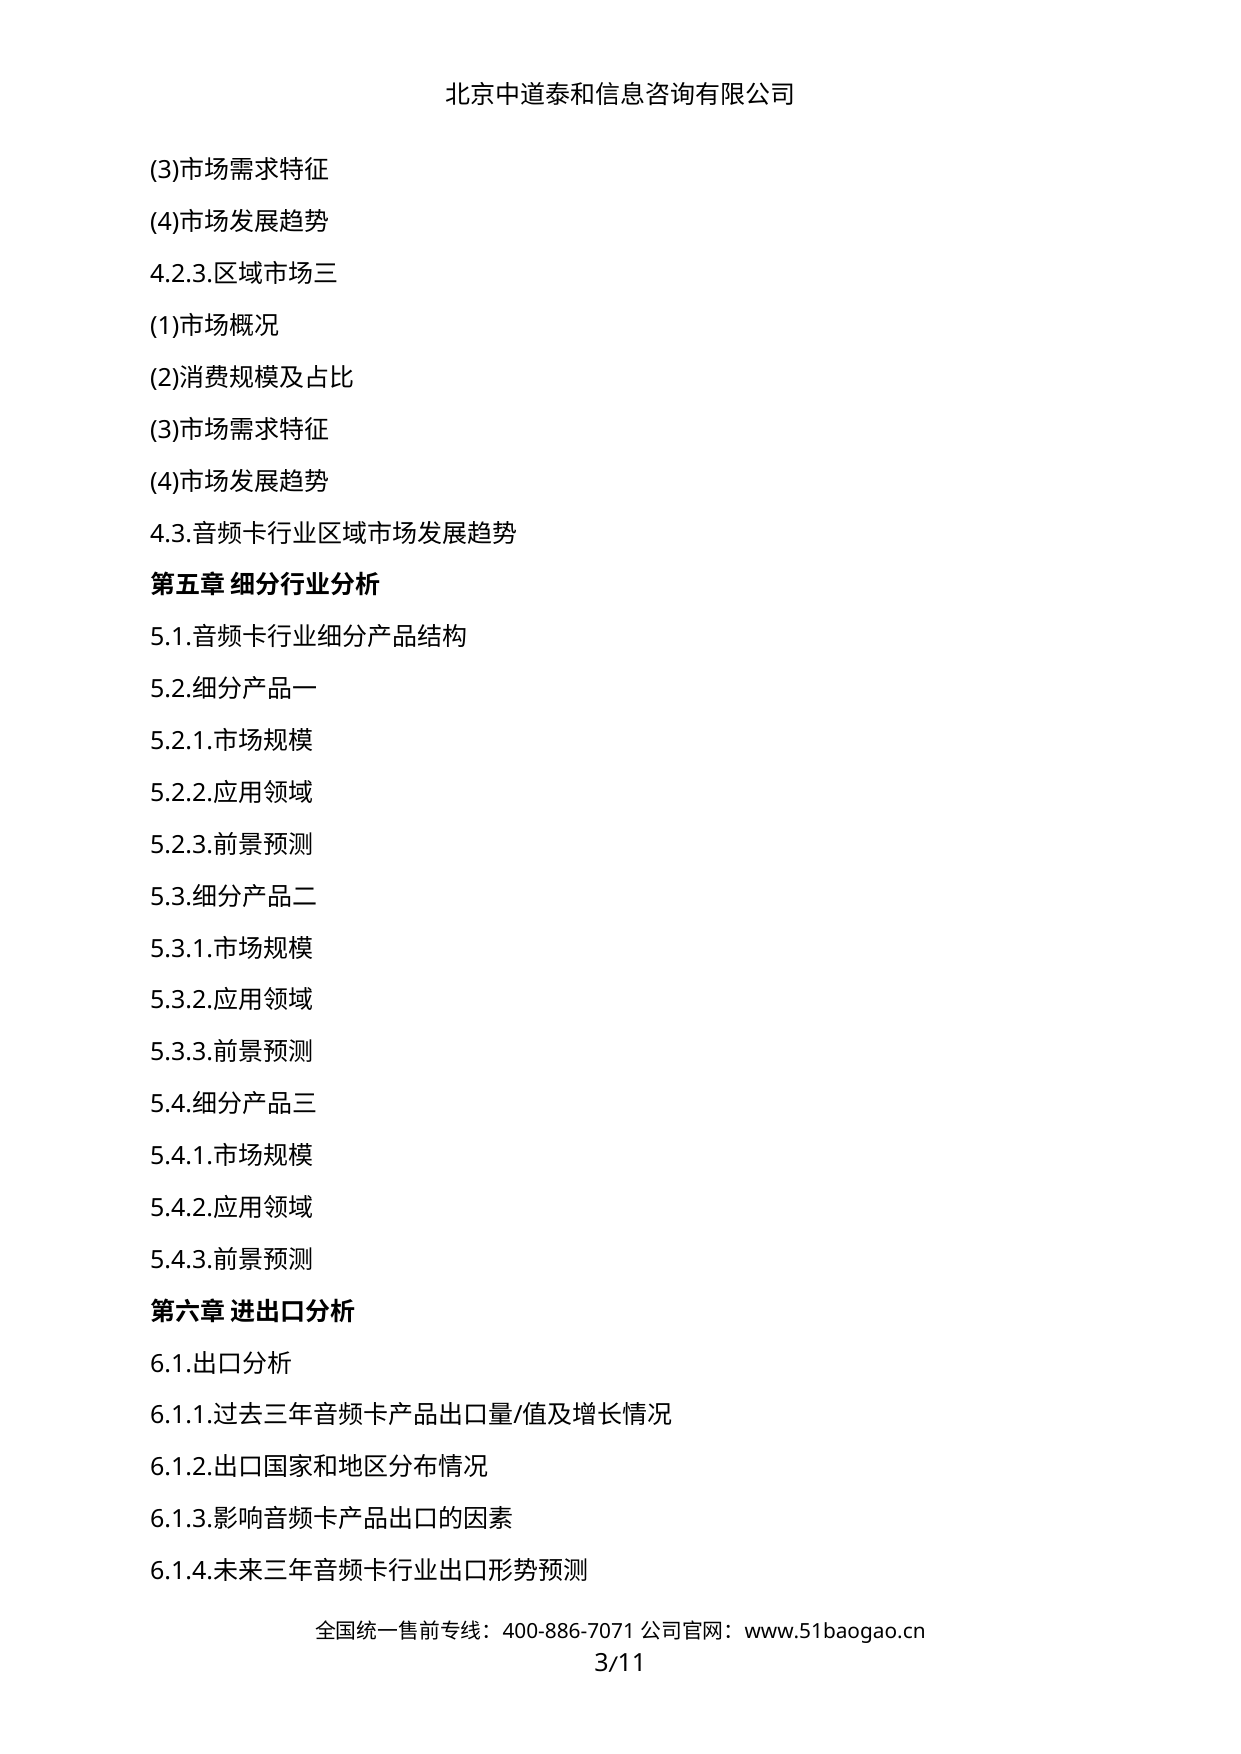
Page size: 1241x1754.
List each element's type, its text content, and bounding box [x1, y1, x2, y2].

text (4)市场发展趋势 [150, 461, 1090, 497]
text 6.1.1.过去三年音频卡产品出口量/值及增长情况 [150, 1395, 1090, 1431]
text 第五章 细分行业分析 [150, 565, 1090, 601]
text 5.2.2.应用领域 [150, 772, 1090, 809]
text (3)市场需求特征 [150, 150, 1090, 186]
text 6.1.4.未来三年音频卡行业出口形势预测 [150, 1551, 1090, 1587]
text 6.1.2.出口国家和地区分布情况 [150, 1447, 1090, 1483]
text 5.3.2.应用领域 [150, 980, 1090, 1016]
text 5.2.1.市场规模 [150, 721, 1090, 757]
text 5.1.音频卡行业细分产品结构 [150, 617, 1090, 653]
text 5.4.细分产品三 [150, 1084, 1090, 1120]
text 6.1.出口分析 [150, 1343, 1090, 1379]
text 5.3.1.市场规模 [150, 928, 1090, 964]
text (4)市场发展趋势 [150, 202, 1090, 238]
text 6.1.3.影响音频卡产品出口的因素 [150, 1499, 1090, 1535]
text 5.3.3.前景预测 [150, 1032, 1090, 1068]
text 5.4.3.前景预测 [150, 1239, 1090, 1276]
text 5.2.3.前景预测 [150, 824, 1090, 861]
text 5.3.细分产品二 [150, 876, 1090, 912]
text (2)消费规模及占比 [150, 357, 1090, 394]
text 4.3.音频卡行业区域市场发展趋势 [150, 513, 1090, 549]
text 5.4.1.市场规模 [150, 1136, 1090, 1172]
text 第六章 进出口分析 [150, 1291, 1090, 1327]
text 4.2.3.区域市场三 [150, 254, 1090, 290]
text 5.2.细分产品一 [150, 669, 1090, 705]
text (1)市场概况 [150, 306, 1090, 342]
text 5.4.2.应用领域 [150, 1187, 1090, 1224]
text (3)市场需求特征 [150, 409, 1090, 446]
